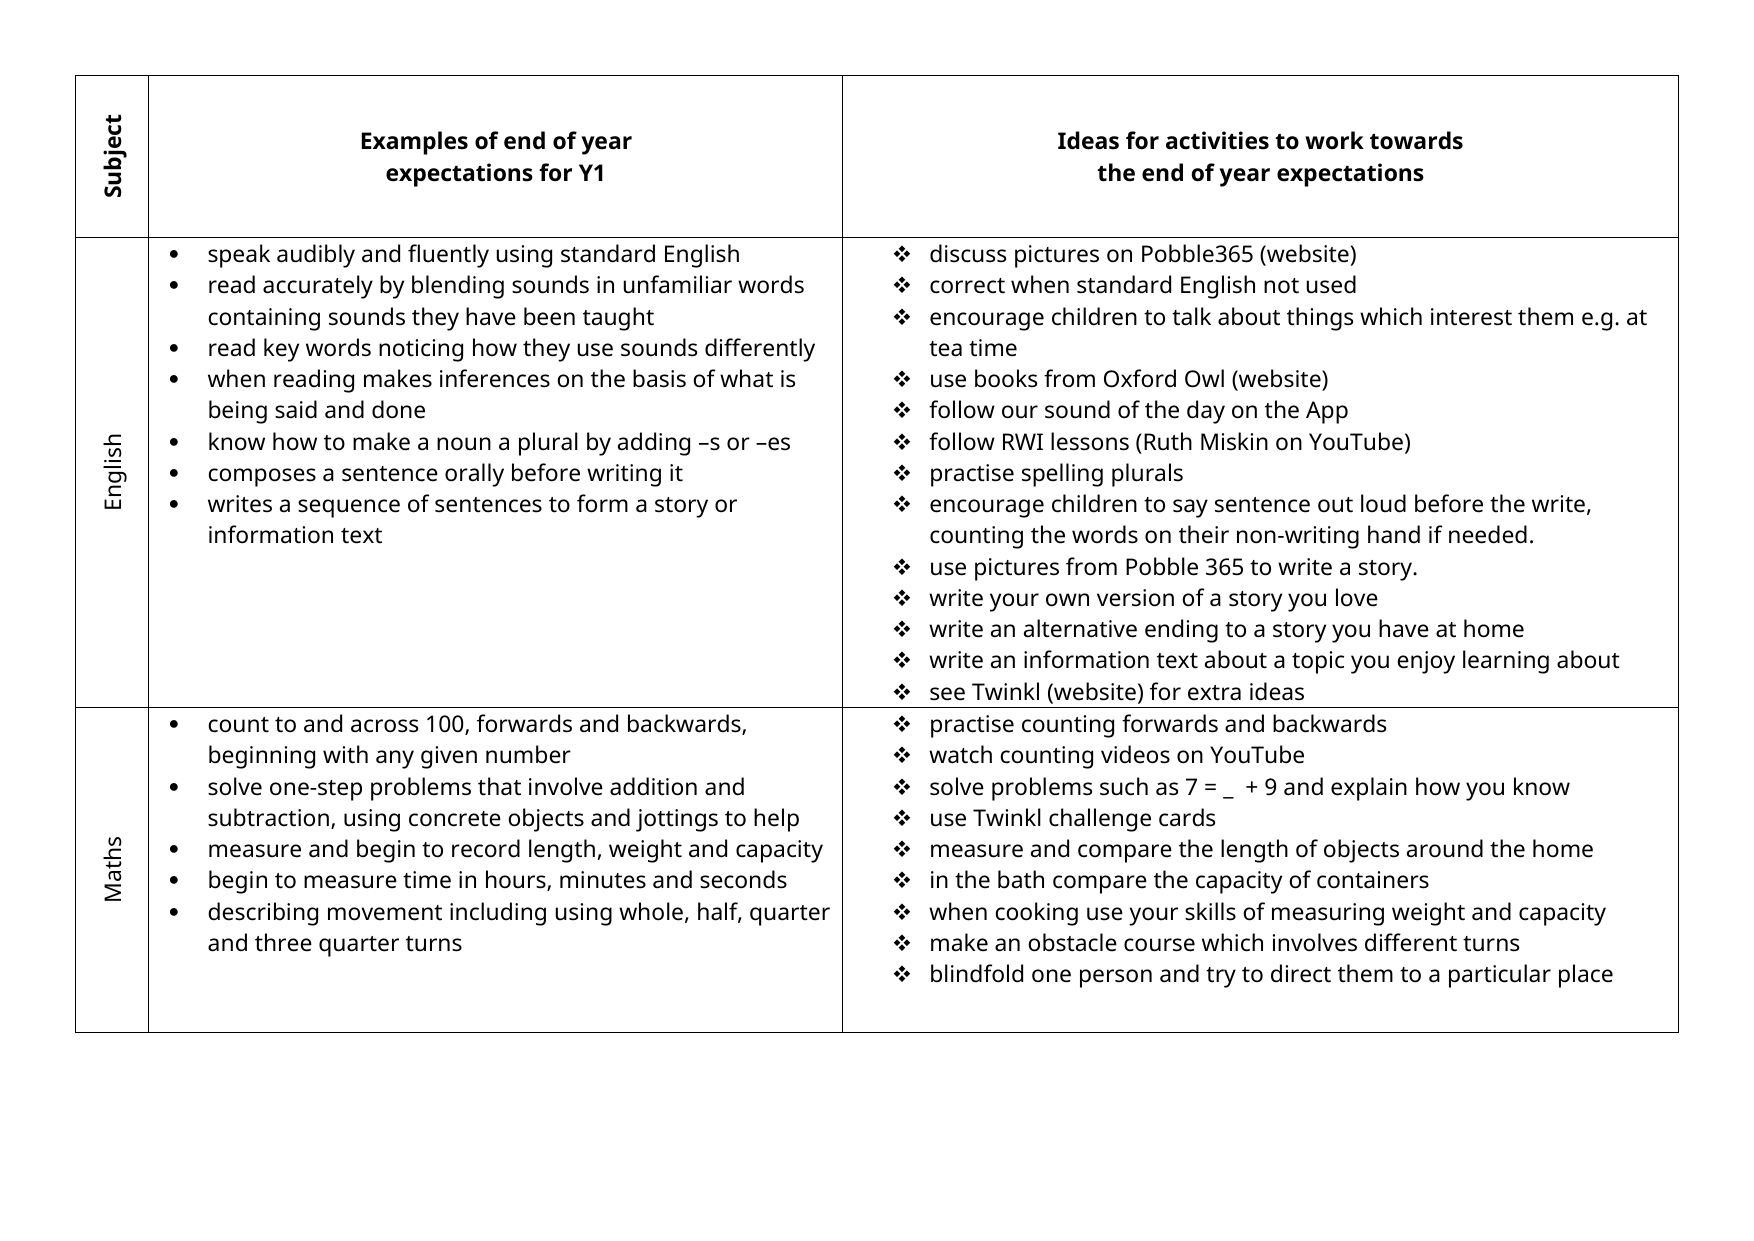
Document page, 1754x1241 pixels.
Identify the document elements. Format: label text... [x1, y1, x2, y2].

table_header Examples of end of year expectations for Y1 [149, 76, 842, 237]
table_cell count to and across 100, forwards and backwards, beginning with any given number solve one-step problems that involve addition and subtraction, using concrete objects and jottings to help measure and begin to record length, weight and capacity begin to measure time in hours, minutes and seconds describing movement including using whole, half, quarter and three quarter turns [149, 708, 842, 1032]
table_header Subject [76, 76, 148, 237]
table_header Ideas for activities to work towards the end of year expectations [843, 76, 1678, 237]
table_cell Maths [76, 708, 148, 1032]
table_cell discuss pictures on Pobble365 (website) correct when standard English not used encourage children to talk about things which interest them e.g. at tea time use books from Oxford Owl (website) follow our sound of the day on the App follow RWI lessons (Ruth Miskin on YouTube) practise spelling plurals encourage children to say sentence out loud before the write, counting the words on their non-writing hand if needed. use pictures from Pobble 365 to write a story. write your own version of a story you love write an alternative ending to a story you have at home write an information text about a topic you enjoy learning about see Twinkl (website) for extra ideas [843, 238, 1678, 707]
table_cell English [76, 238, 148, 707]
table_cell speak audibly and fluently using standard English read accurately by blending sounds in unfamiliar words containing sounds they have been taught read key words noticing how they use sounds differently when reading makes inferences on the basis of what is being said and done know how to make a noun a plural by adding –s or –es composes a sentence orally before writing it writes a sequence of sentences to form a story or information text [149, 238, 842, 707]
table_cell practise counting forwards and backwards watch counting videos on YouTube solve problems such as 7 = _ + 9 and explain how you know use Twinkl challenge cards measure and compare the length of objects around the home in the bath compare the capacity of containers when cooking use your skills of measuring weight and capacity make an obstacle course which involves different turns blindfold one person and try to direct them to a particular place [843, 708, 1678, 1032]
